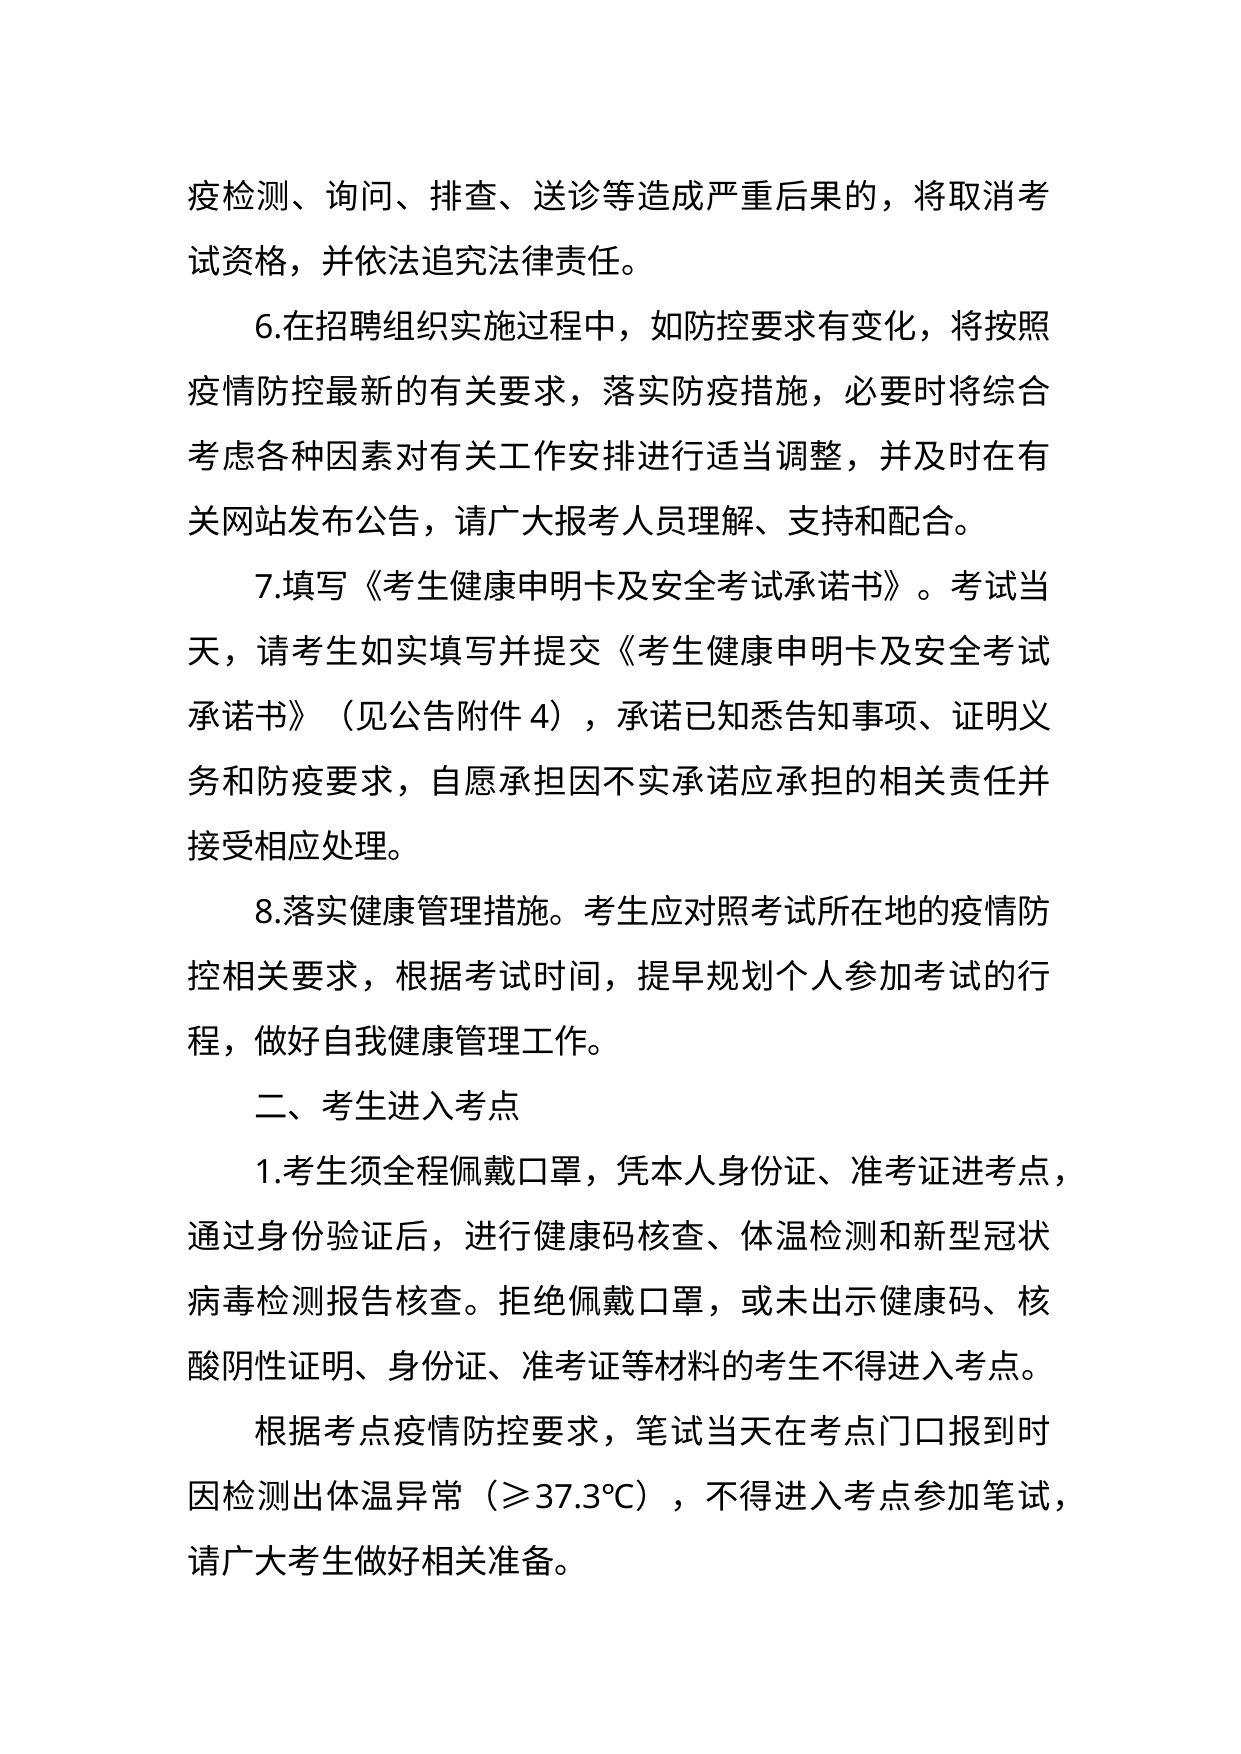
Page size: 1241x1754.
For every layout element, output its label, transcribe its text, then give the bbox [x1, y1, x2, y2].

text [187, 162, 1053, 292]
text 6.在招聘组织实施过程中，如防控要求有变化，将按照疫情防控最新的有关要求，落实防疫措施，必要时将综合考虑各种因素对有关工作安排进行适当调整，并及时在有关网站发布公告，请广大报考人员理解、支持和配合。 [187, 292, 1053, 552]
text 8.落实健康管理措施。考生应对照考试所在地的疫情防控相关要求，根据考试时间，提早规划个人参加考试的行程，做好自我健康管理工作。 [187, 877, 1053, 1072]
text 根据考点疫情防控要求，笔试当天在考点门口报到时因检测出体温异常（≥37.3℃），不得进入考点参加笔试，请广大考生做好相关准备。 [187, 1397, 1053, 1592]
text 7.填写《考生健康申明卡及安全考试承诺书》。考试当天，请考生如实填写并提交《考生健康申明卡及安全考试承诺书》（见公告附件4），承诺已知悉告知事项、证明义务和防疫要求，自愿承担因不实承诺应承担的相关责任并接受相应处理。 [187, 552, 1053, 877]
text 二、考生进入考点 [187, 1072, 1053, 1137]
text 1.考生须全程佩戴口罩，凭本人身份证、准考证进考点，通过身份验证后，进行健康码核查、体温检测和新型冠状病毒检测报告核查。拒绝佩戴口罩，或未出示健康码、核酸阴性证明、身份证、准考证等材料的考生不得进入考点。 [187, 1137, 1053, 1397]
